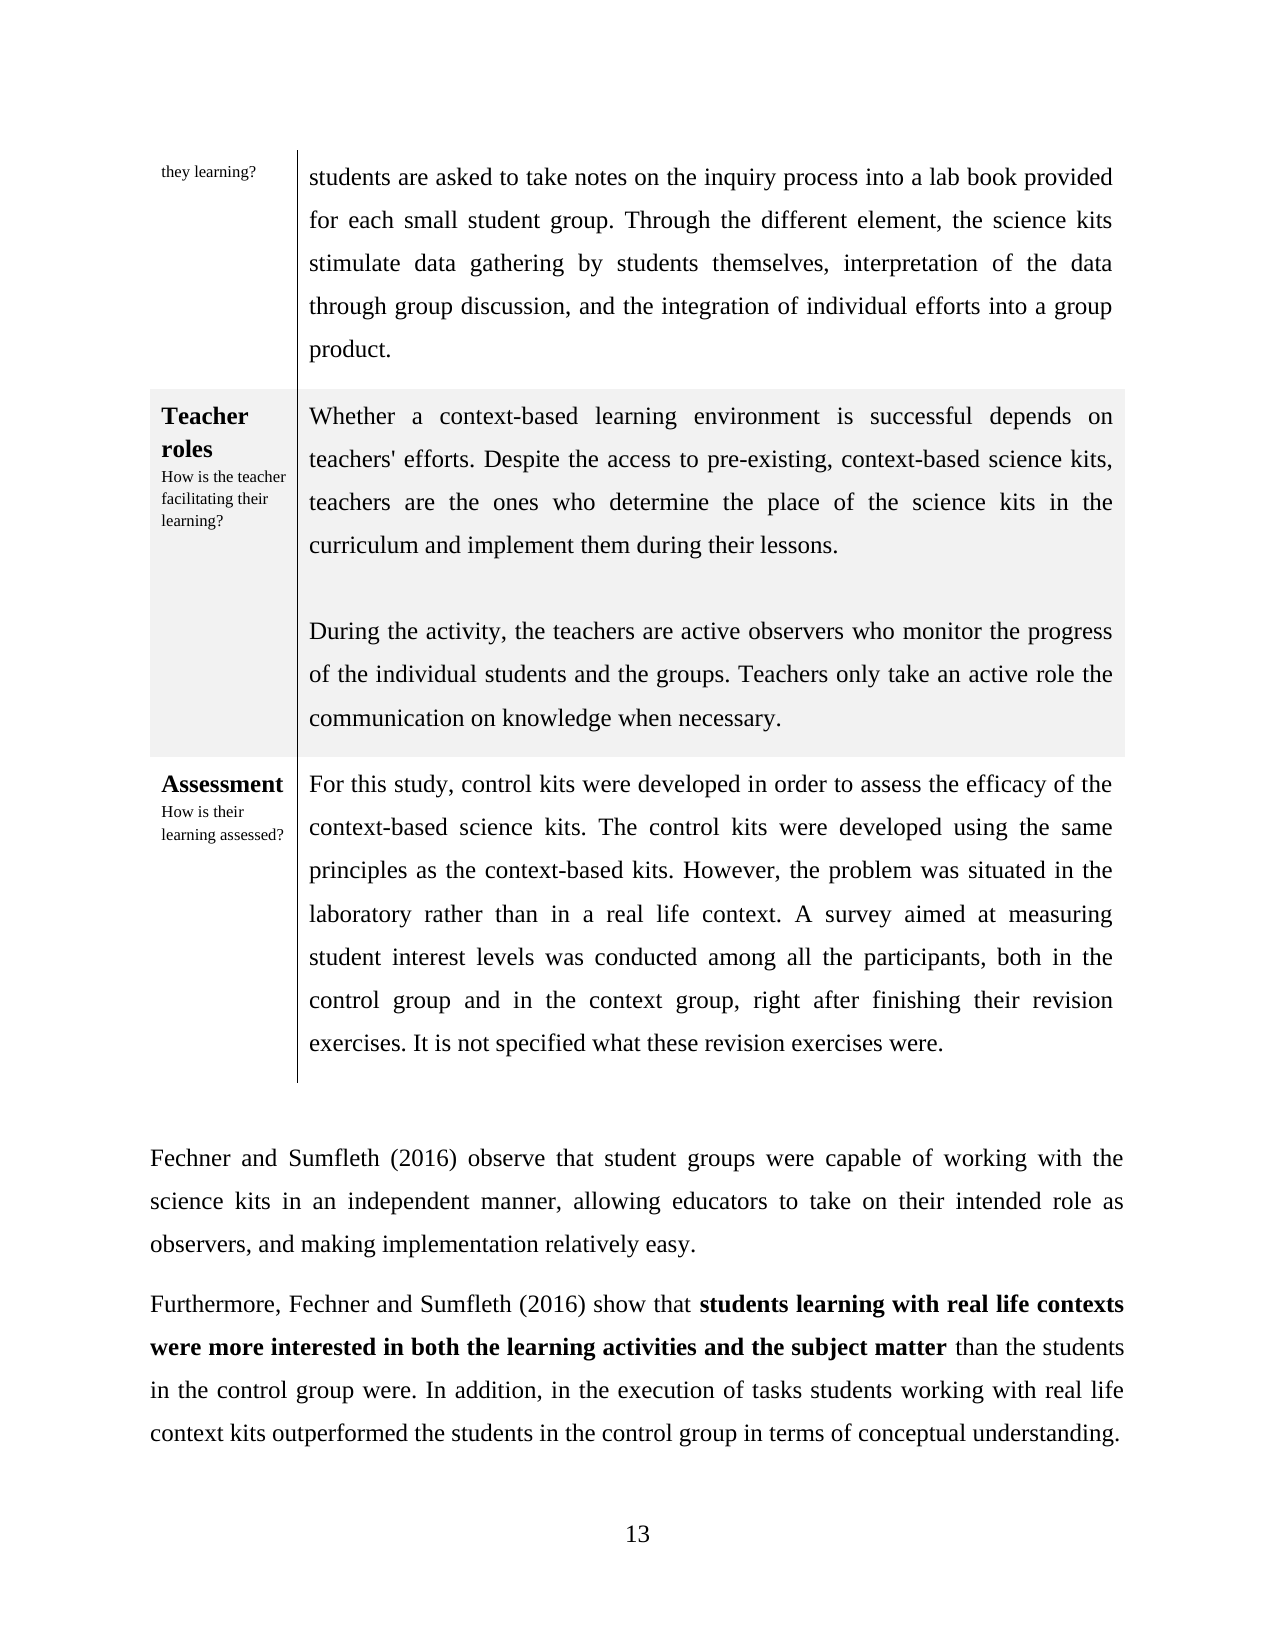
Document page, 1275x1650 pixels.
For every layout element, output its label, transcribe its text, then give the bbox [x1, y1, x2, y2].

table_cell Assessment How is their learning assessed? [150, 758, 297, 1083]
table_cell Teacher roles How is the teacher facilitating their learning? [150, 389, 297, 757]
table_cell Whether a context-based learning environment is successful depends on teachers' efforts. Despite the access to pre-existing, context-based science kits, teachers are the ones who determine the place of the science kits in the curriculum and implement them during their lessons. During the activity, the teachers are active observers who monitor the progress of the individual students and the groups. Teachers only take an active role the communication on knowledge when necessary. [298, 389, 1125, 757]
text Fechner and Sumfleth (2016) observe that student groups were capable of working with the science kits in an independent manner, allowing educators to take on their intended role as observers, and making implementation relatively easy. [150, 1143, 1125, 1258]
table_cell For this study, control kits were developed in order to assess the efficacy of the context-based science kits. The control kits were developed using the same principles as the context-based kits. However, the problem was situated in the laboratory rather than in a real life context. A survey aimed at measuring student interest levels was conducted among all the participants, both in the control group and in the context group, right after finishing their revision exercises. It is not specified what these revision exercises were. [298, 758, 1125, 1083]
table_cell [150, 150, 297, 389]
text Furthermore, Fechner and Sumfleth (2016) show that students learning with real life contexts were more interested in both the learning activities and the subject matter than the students in the control group were. In addition, in the execution of tasks students working with real life context kits outperformed the students in the control group in terms of conceptual understanding. [150, 1289, 1125, 1447]
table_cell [298, 150, 1125, 389]
